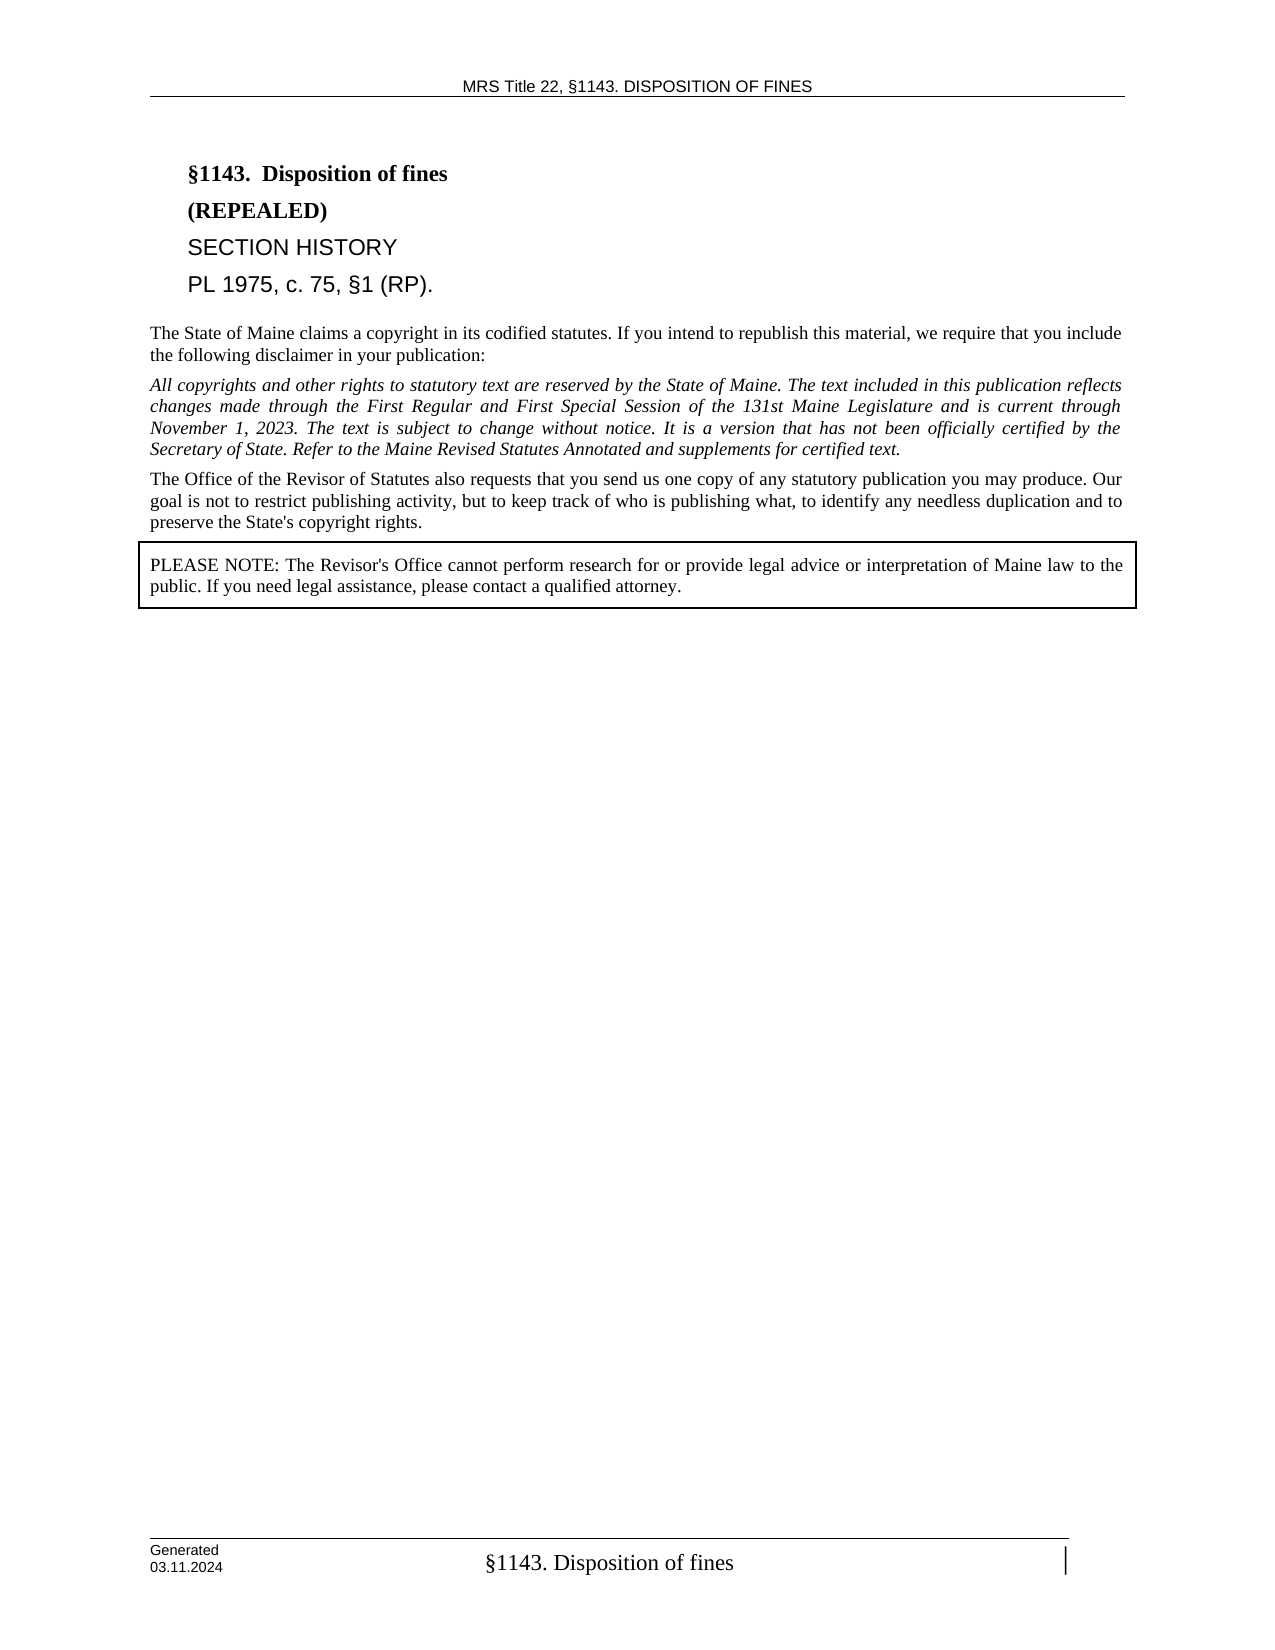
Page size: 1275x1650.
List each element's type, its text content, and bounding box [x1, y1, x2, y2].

text (REPEALED) [187, 197, 1125, 223]
text SECTION HISTORY [187, 234, 1125, 260]
text §1143. Disposition of fines [187, 160, 1125, 187]
text The State of Maine claims a copyright in its codified statutes. If you intend to republish this material, we require that you include the following disclaimer in your publication: [150, 322, 1125, 365]
text PL 1975, c. 75, §1 (RP). [187, 271, 1125, 297]
text PLEASE NOTE: The Revisor's Office cannot perform research for or provide legal advice or interpretation of Maine law to the public. If you need legal assistance, please contact a qualified attorney. [140, 543, 1135, 607]
text The Office of the Revisor of Statutes also requests that you send us one copy of any statutory publication you may produce. Our goal is not to restrict publishing activity, but to keep track of who is publishing what, to identify any needless duplication and to preserve the State's copyright rights. [150, 468, 1125, 533]
text All copyrights and other rights to statutory text are reserved by the State of Maine. The text included in this publication reflects changes made through the First Regular and First Special Session of the 131st Maine Legislature and is current through November 1, 2023 . The text is subject to change without notice. It is a version that has not been officially certified by the Secretary of State. Refer to the Maine Revised Statutes Annotated and supplements for certified text. [150, 373, 1125, 460]
